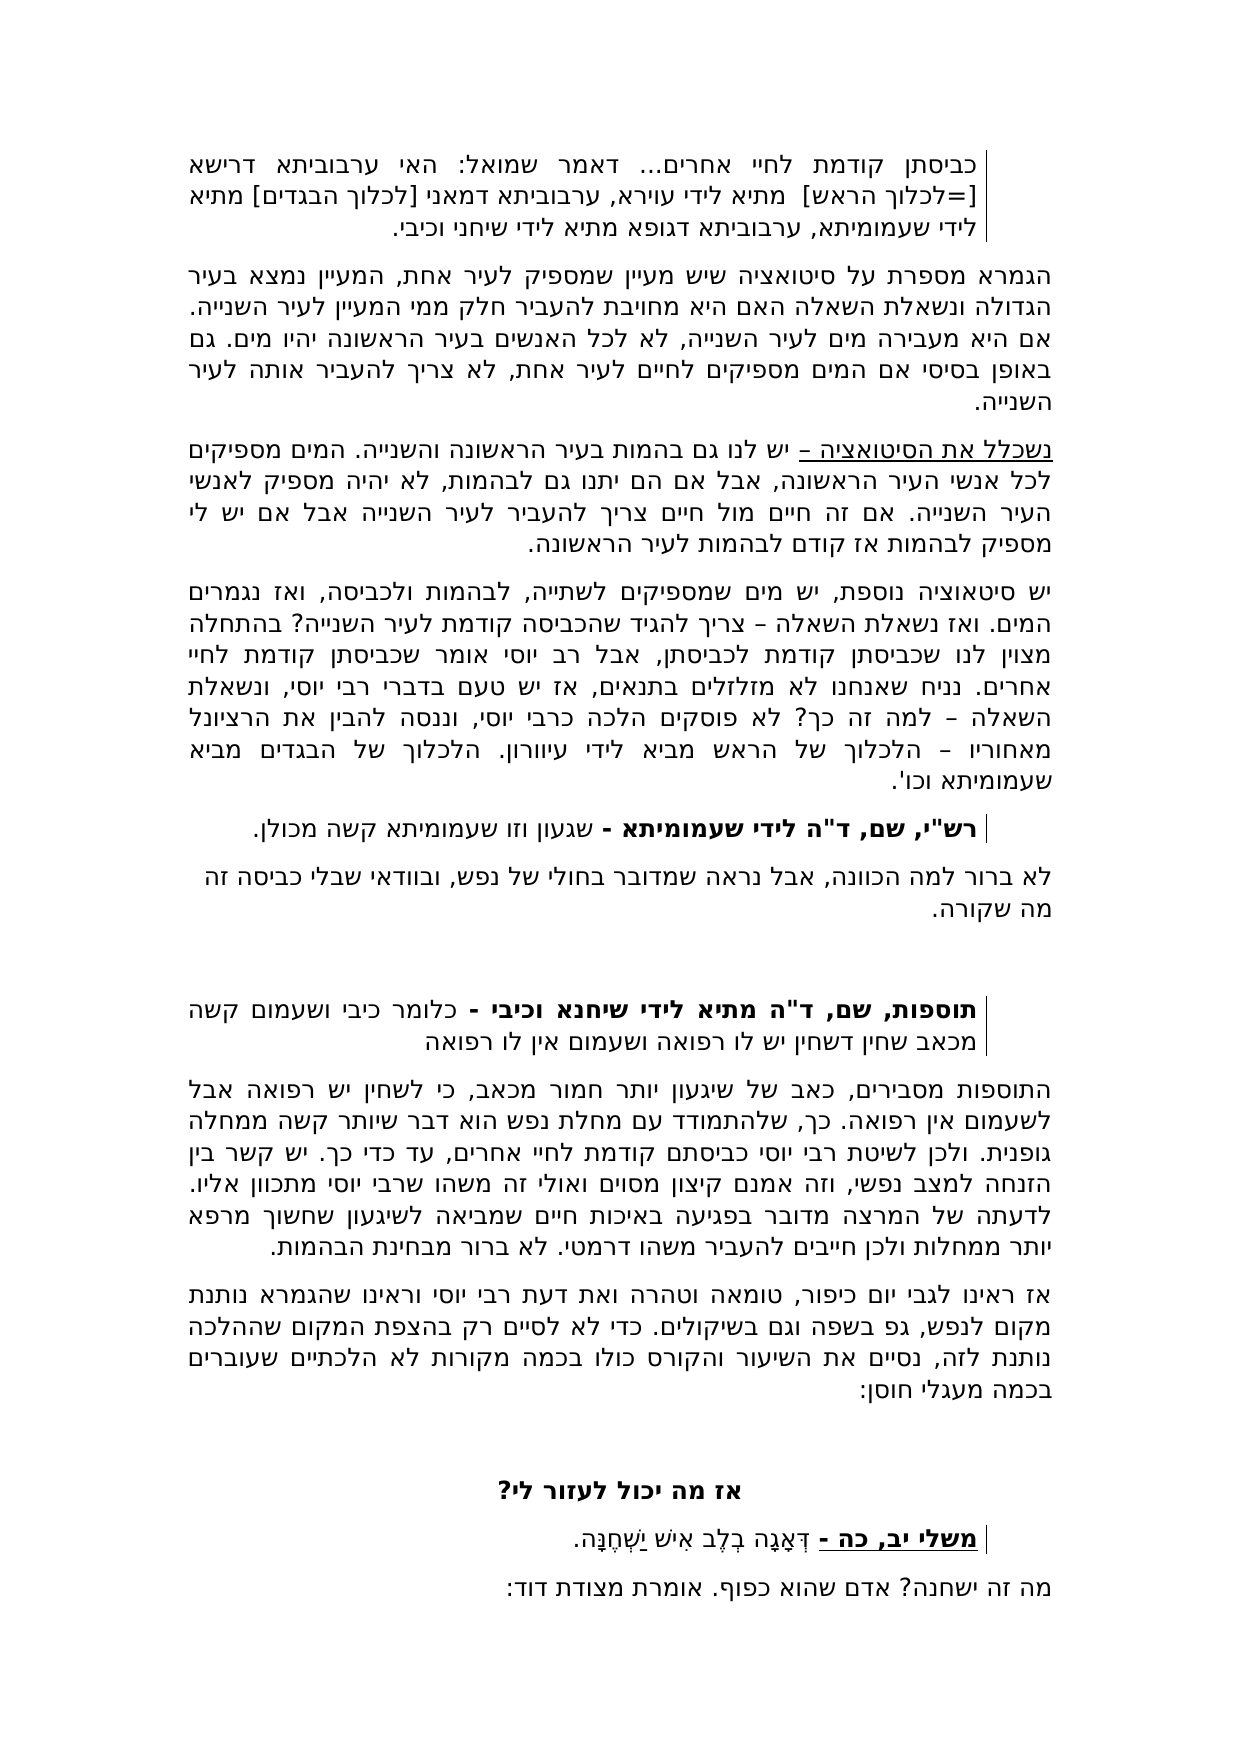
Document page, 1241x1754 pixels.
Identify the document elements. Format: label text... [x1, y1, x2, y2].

text נשכלל את הסיטואציה – יש לנו גם בהמות בעיר הראשונה והשנייה. המים מספיקים לכל אנשי העיר הראשונה, אבל אם הם יתנו גם לבהמות, לא יהיה מספיק לאנשי העיר השנייה. אם זה חיים מול חיים צריך להעביר לעיר השנייה אבל אם יש לי מספיק לבהמות אז קודם לבהמות לעיר הראשונה. [187, 435, 1053, 558]
text יש סיטאוציה נוספת, יש מים שמספיקים לשתייה, לבהמות ולכביסה, ואז נגמרים המים. ואז נשאלת השאלה – צריך להגיד שהכביסה קודמת לעיר השנייה? בהתחלה מצוין לנו שכביסתן קודמת לכביסתן, אבל רב יוסי אומר שכביסתן קודמת לחיי אחרים. נניח שאנחנו לא מזלזלים בתנאים, אז יש טעם בדברי רבי יוסי, ונשאלת השאלה – למה זה כך? לא פוסקים הלכה כרבי יוסי, וננסה להבין את הרציונל מאחוריו – הלכלוך של הראש מביא לידי עיוורון. הלכלוך של הבגדים מביא שעמומיתא וכו'. [187, 577, 1053, 795]
text לא ברור למה הכוונה, אבל נראה שמדובר בחולי של נפש, ובוודאי שבלי כביסה זה מה שקורה. [187, 862, 1053, 923]
text הגמרא מספרת על סיטואציה שיש מעיין שמספיק לעיר אחת, המעיין נמצא בעיר הגדולה ונשאלת השאלה האם היא מחויבת להעביר חלק ממי המעיין לעיר השנייה. אם היא מעבירה מים לעיר השנייה, לא לכל האנשים בעיר הראשונה יהיו מים. גם באופן בסיסי אם המים מספיקים לחיים לעיר אחת, לא צריך להעביר אותה לעיר השנייה. [187, 261, 1053, 416]
list רש"י, שם, ד"ה לידי שעמומיתא - שגעון וזו שעמומיתא קשה מכולן. [187, 814, 986, 843]
text אז ראינו לגבי יום כיפור, טומאה וטהרה ואת דעת רבי יוסי וראינו שהגמרא נותנת מקום לנפש, גפ בשפה וגם בשיקולים. כדי לא לסיים רק בהצפת המקום שההלכה נותנת לזה, נסיים את השיעור והקורס כולו בכמה מקורות לא הלכתיים שעוברים בכמה מעגלי חוסן: [187, 1281, 1053, 1404]
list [187, 150, 986, 242]
text מה זה ישחנה? אדם שהוא כפוף. אומרת מצודת דוד: [187, 1573, 1053, 1602]
list משלי יב, כה - דְּאָגָה בְלֶב אִישׁ יַשְׁחֶנָּה. [187, 1524, 986, 1554]
text התוספות מסבירים, כאב של שיגעון יותר חמור מכאב, כי לשחין יש רפואה אבל לשעמום אין רפואה. כך, שלהתמודד עם מחלת נפש הוא דבר שיותר קשה ממחלה גופנית. ולכן לשיטת רבי יוסי כביסתם קודמת לחיי אחרים, עד כדי כך. יש קשר בין הזנחה למצב נפשי, וזה אמנם קיצון מסוים ואולי זה משהו שרבי יוסי מתכוון אליו. לדעתה של המרצה מדובר בפגיעה באיכות חיים שמביאה לשיגעון שחשוך מרפא יותר ממחלות ולכן חייבים להעביר משהו דרמטי. לא ברור מבחינת הבהמות. [187, 1075, 1053, 1262]
list תוספות, שם, ד"ה מתיא לידי שיחנא וכיבי - כלומר כיבי ושעמום קשה מכאב שחין דשחין יש לו רפואה ושעמום אין לו רפואה [187, 996, 986, 1056]
text אז מה יכול לעזור לי? [187, 1476, 1053, 1506]
